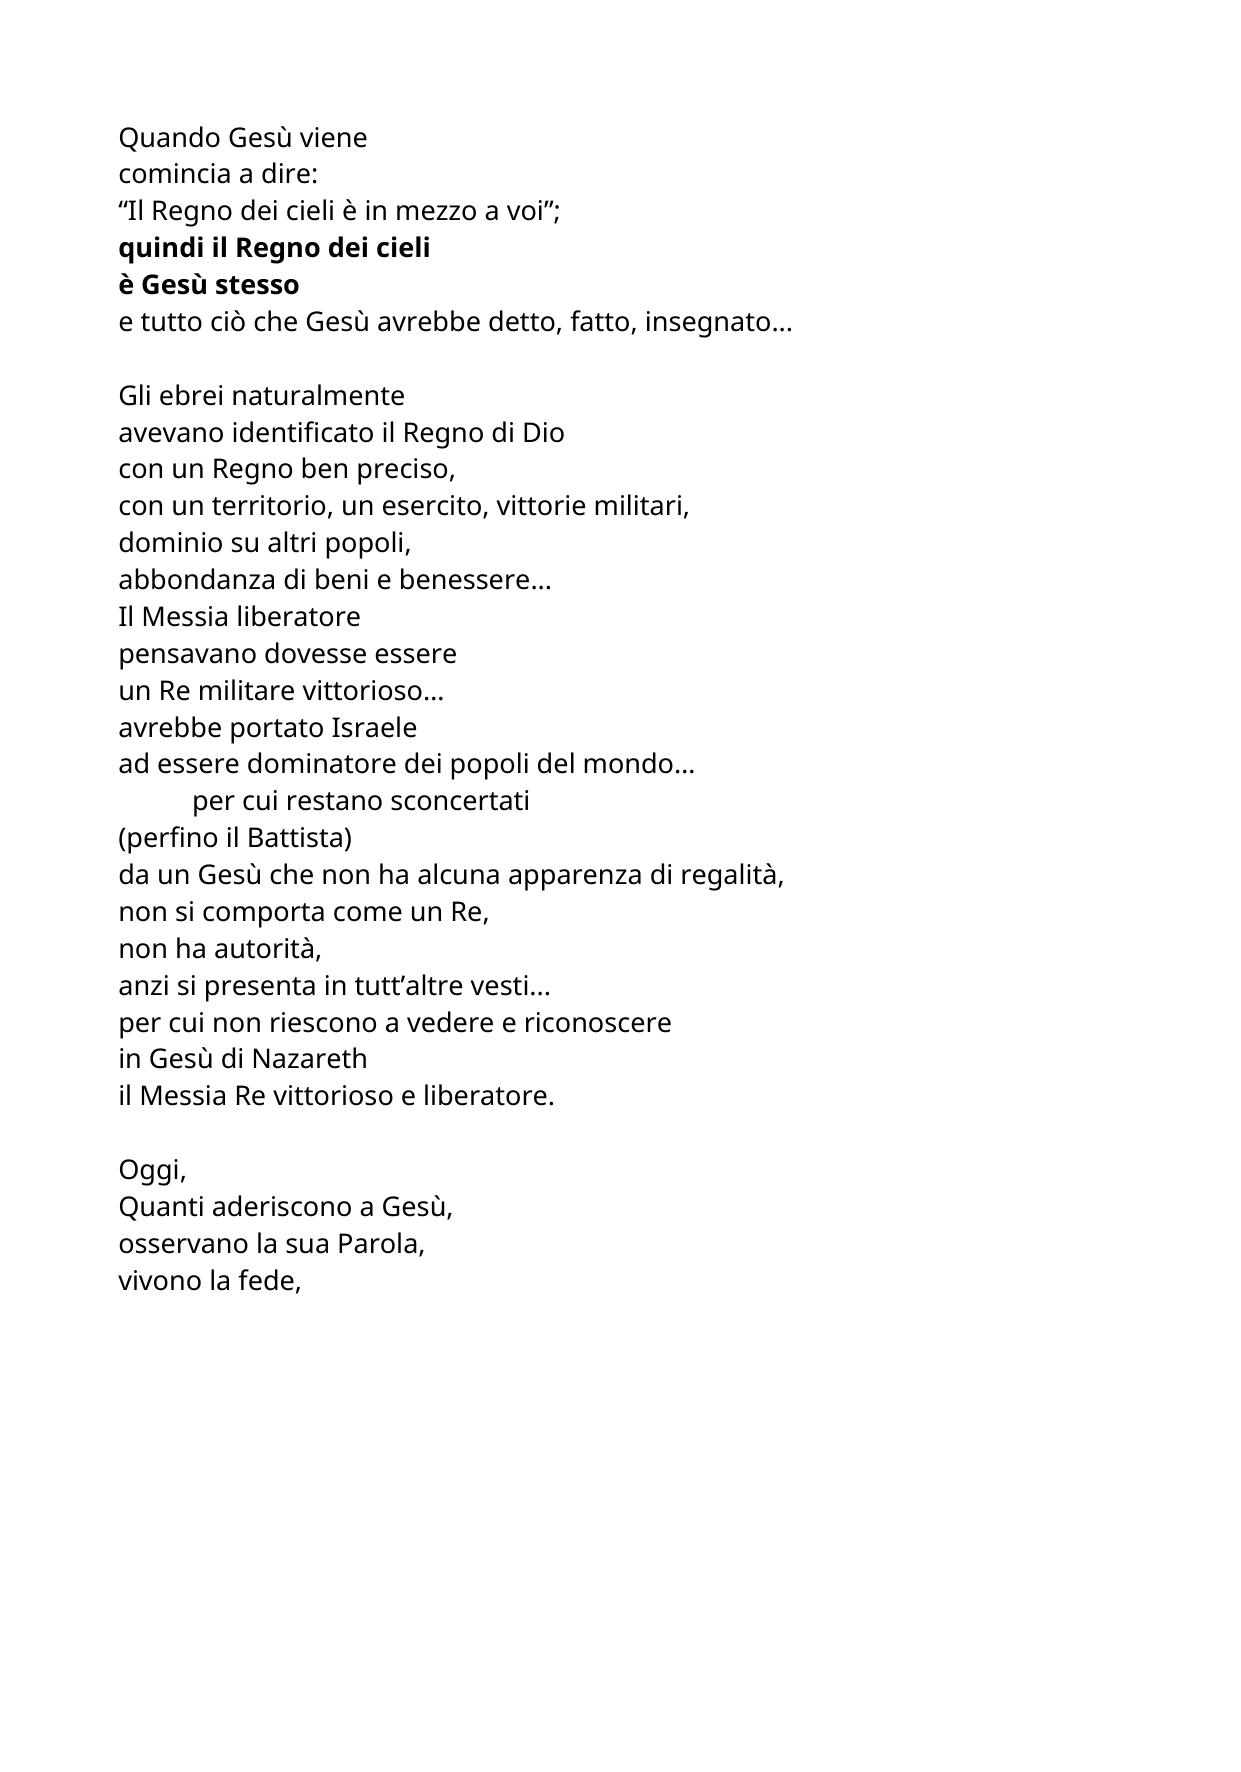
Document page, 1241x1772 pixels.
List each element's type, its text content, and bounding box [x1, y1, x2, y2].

text vivono la fede, [118, 1261, 886, 1298]
text per cui restano sconcertati [118, 782, 886, 819]
text avevano identificato il Regno di Dio [118, 413, 886, 450]
text con un Regno ben preciso, [118, 450, 886, 487]
text pensavano dovesse essere [118, 634, 886, 671]
text Gli ebrei naturalmente [118, 376, 886, 413]
text da un Gesù che non ha alcuna apparenza di regalità, [118, 856, 886, 892]
text comincia a dire: [118, 155, 886, 192]
text e tutto ciò che Gesù avrebbe detto, fatto, insegnato... [118, 302, 886, 339]
text (perfino il Battista) [118, 819, 886, 856]
text abbondanza di beni e benessere... [118, 561, 886, 597]
text anzi si presenta in tutt’altre vesti... [118, 966, 886, 1003]
text ad essere dominatore dei popoli del mondo… [118, 745, 886, 782]
text Quando Gesù viene [118, 118, 886, 155]
text non ha autorità, [118, 929, 886, 966]
text in Gesù di Nazareth [118, 1040, 886, 1077]
text non si comporta come un Re, [118, 892, 886, 929]
text per cui non riescono a vedere e riconoscere [118, 1003, 886, 1040]
text quindi il Regno dei cieli [118, 229, 886, 266]
text il Messia Re vittorioso e liberatore. [118, 1077, 886, 1114]
text dominio su altri popoli, [118, 524, 886, 561]
text Quanti aderiscono a Gesù, [118, 1187, 886, 1224]
text con un territorio, un esercito, vittorie militari, [118, 487, 886, 524]
text Il Messia liberatore [118, 597, 886, 634]
text è Gesù stesso [118, 266, 886, 302]
text Oggi, [118, 1151, 886, 1187]
text “Il Regno dei cieli è in mezzo a voi”; [118, 192, 886, 229]
text avrebbe portato Israele [118, 708, 886, 745]
text un Re militare vittorioso… [118, 671, 886, 708]
text osservano la sua Parola, [118, 1224, 886, 1261]
